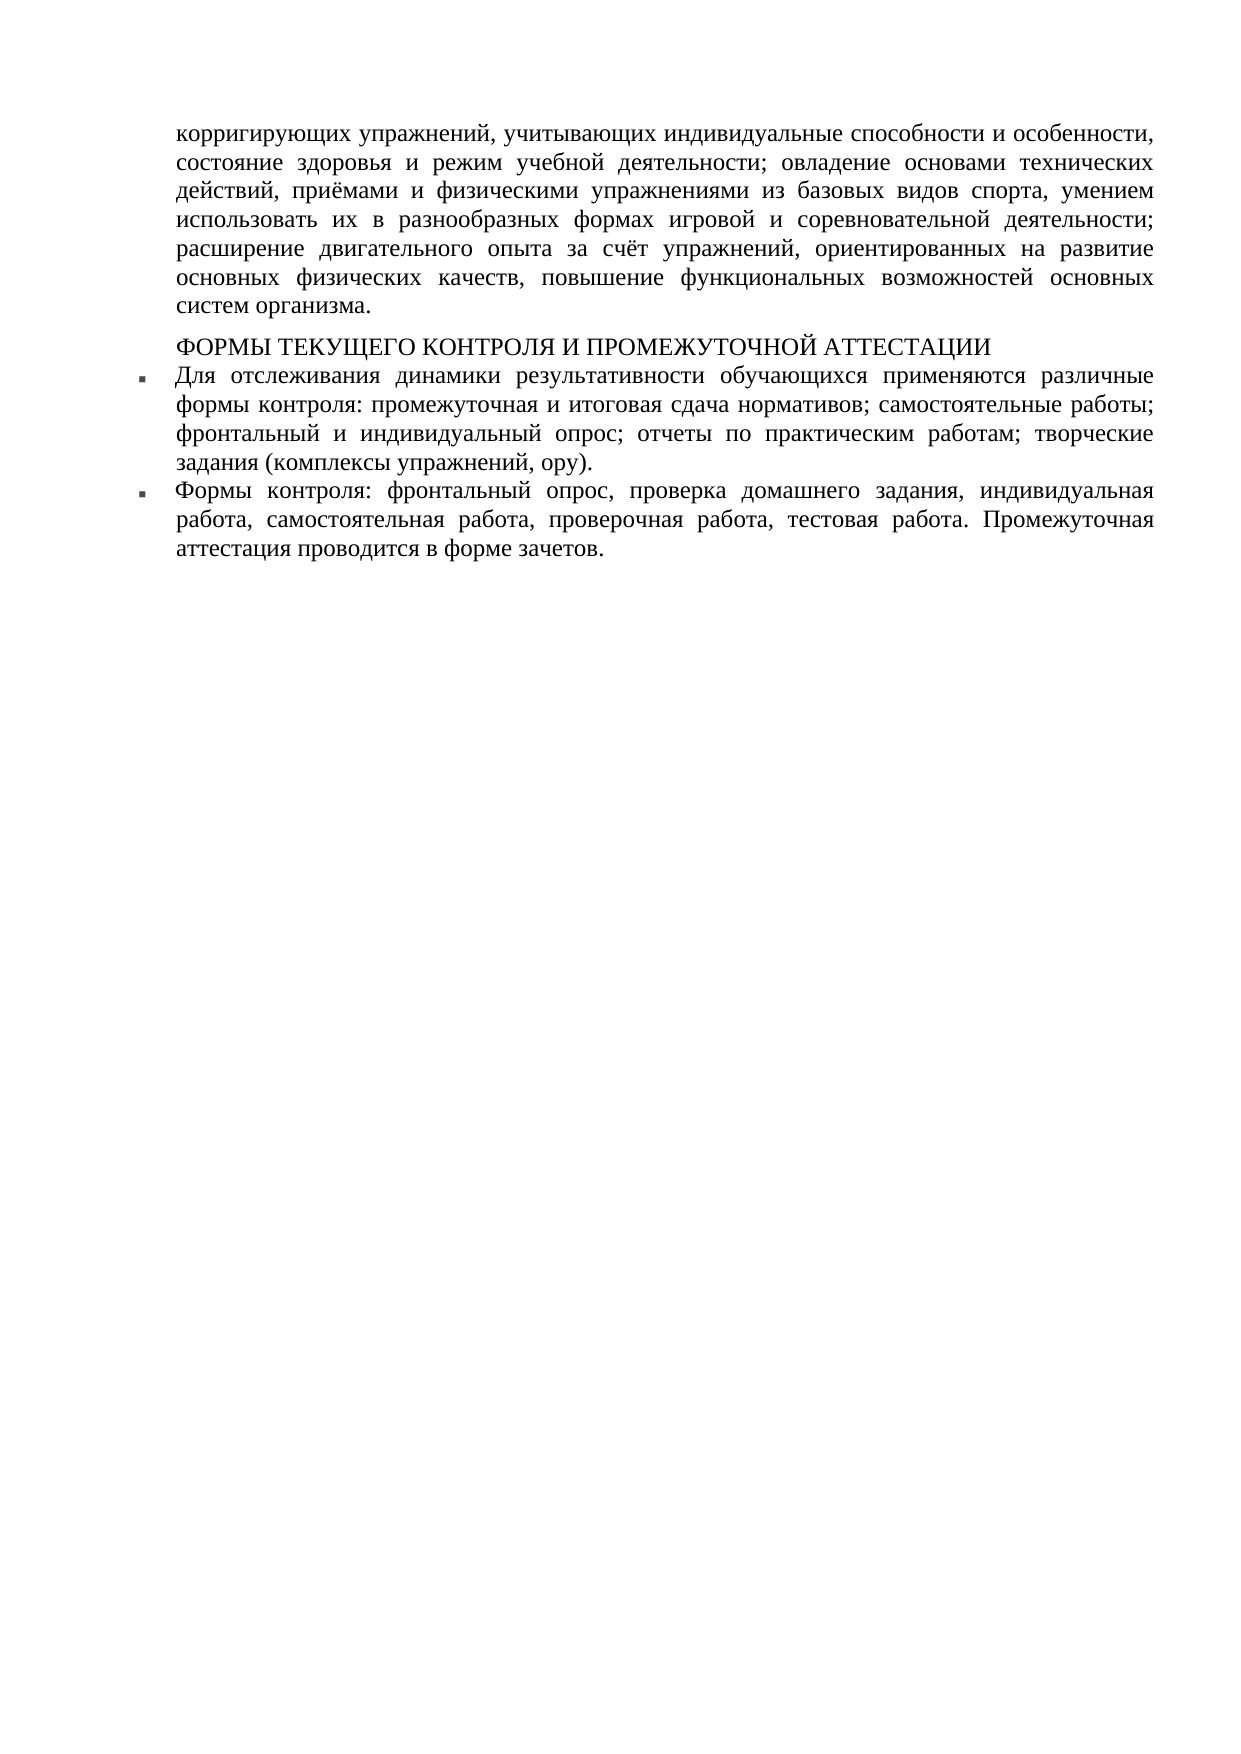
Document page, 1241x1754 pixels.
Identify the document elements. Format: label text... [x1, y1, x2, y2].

text ФОРМЫ ТЕКУЩЕГО КОНТРОЛЯ И ПРОМЕЖУТОЧНОЙ АТТЕСТАЦИИ [138, 332, 1155, 361]
list Формы контроля: фронтальный опрос, проверка домашнего задания, индивидуальная работа, самостоятельная работа, проверочная работа, тестовая работа. Промежуточная аттестация проводится в форме зачетов. [138, 476, 1155, 562]
list Для отслеживания динамики результативности обучающихся применяются различные формы контроля: промежуточная и итоговая сдача нормативов; самостоятельные работы; фронтальный и индивидуальный опрос; отчеты по практическим работам; творческие задания (комплексы упражнений, ору). [138, 361, 1155, 476]
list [138, 118, 1155, 319]
